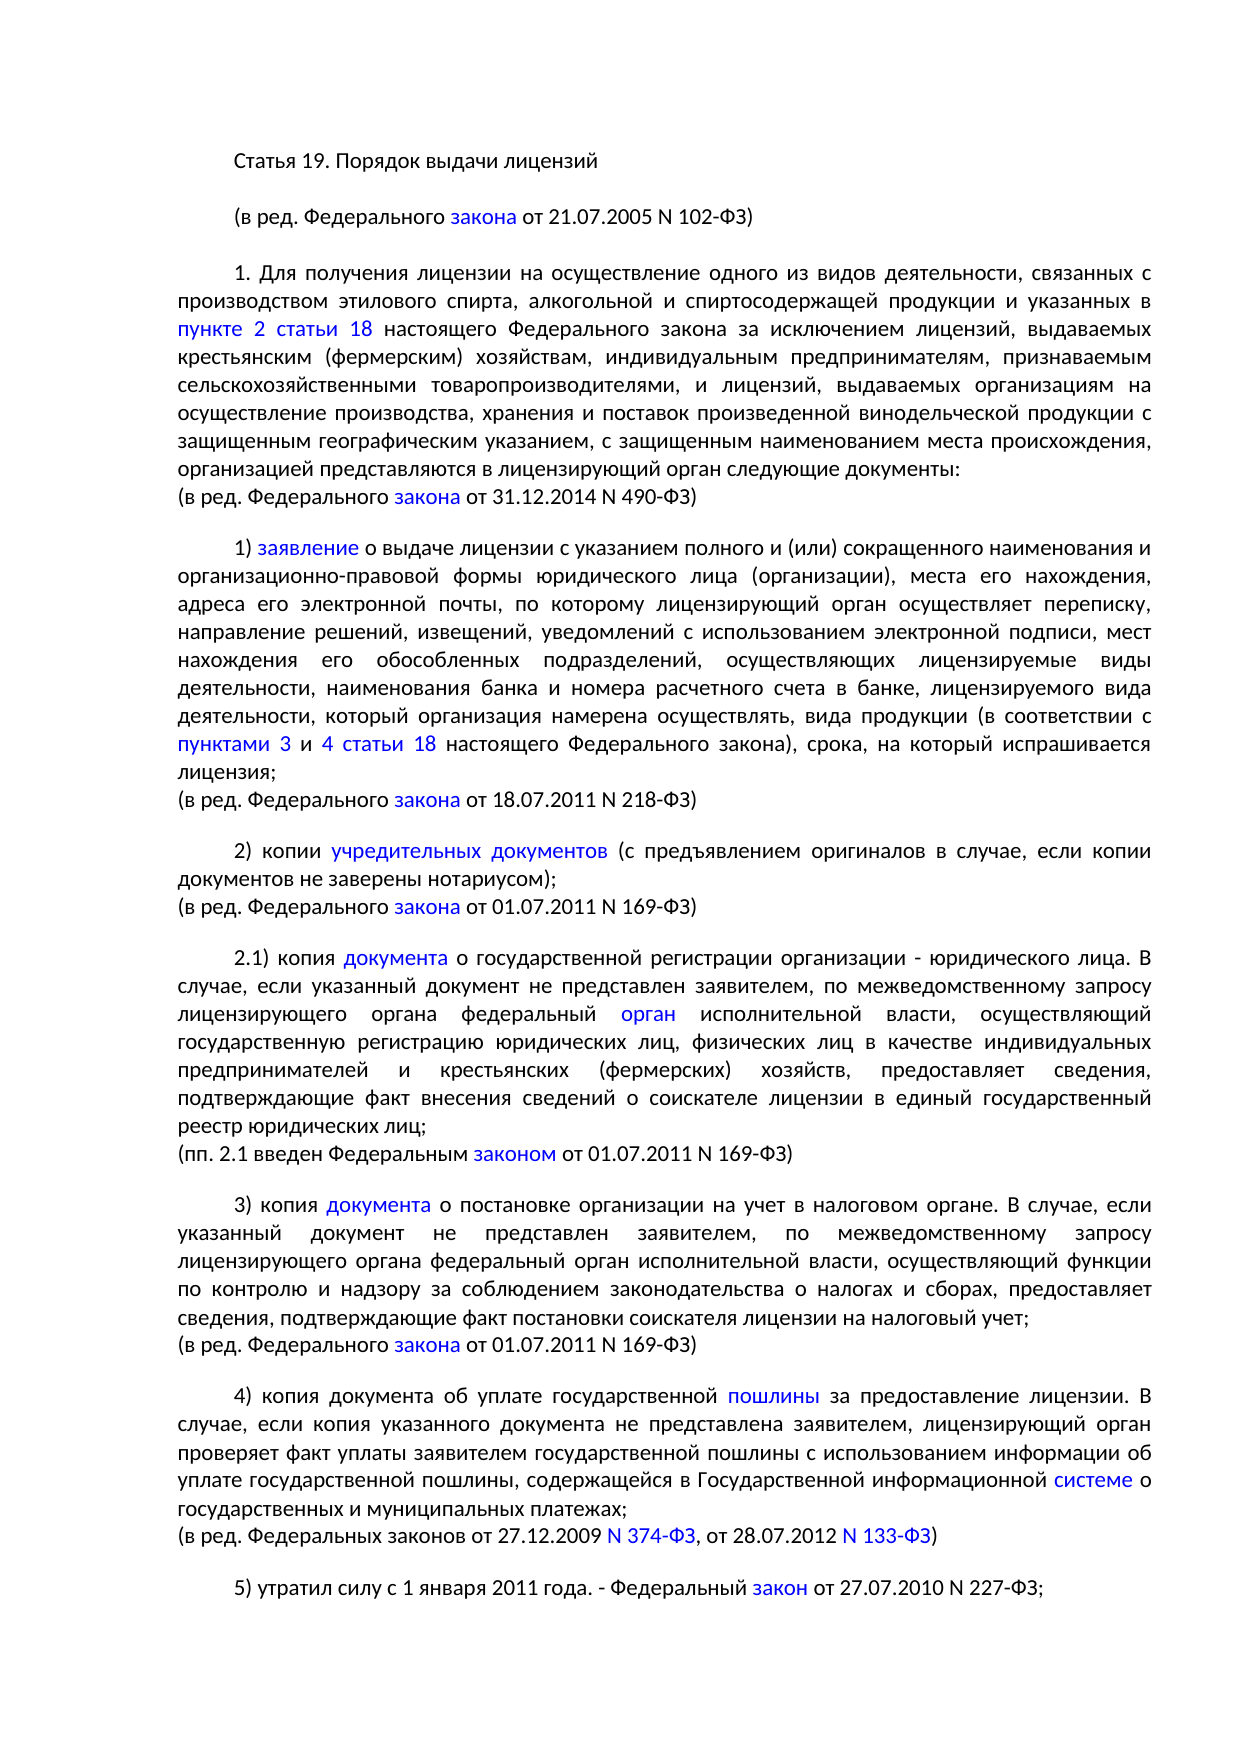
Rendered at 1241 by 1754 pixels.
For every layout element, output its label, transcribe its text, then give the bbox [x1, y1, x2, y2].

text Статья 19. Порядок выдачи лицензий [177, 146, 1152, 174]
text (в ред. Федерального закона от 01.07.2011 N 169-ФЗ) [177, 1331, 1152, 1359]
text 1) заявление о выдаче лицензии с указанием полного и (или) сокращенного наименования и организационно-правовой формы юридического лица (организации), места его нахождения, адреса его электронной почты, по которому лицензирующий орган осуществляет переписку, направление решений, извещений, уведомлений с использованием электронной подписи, мест нахождения его обособленных подразделений, осуществляющих лицензируемые виды деятельности, наименования банка и номера расчетного счета в банке, лицензируемого вида деятельности, который организация намерена осуществлять, вида продукции (в соответствии с пунктами 3 и 4 статьи 18 настоящего Федерального закона), срока, на который испрашивается лицензия; [177, 533, 1152, 786]
text 4) копия документа об уплате государственной пошлины за предоставление лицензии. В случае, если копия указанного документа не представлена заявителем, лицензирующий орган проверяет факт уплаты заявителем государственной пошлины с использованием информации об уплате государственной пошлины, содержащейся в Государственной информационной системе о государственных и муниципальных платежах; [177, 1382, 1152, 1522]
text (в ред. Федерального закона от 21.07.2005 N 102-ФЗ) [177, 202, 1152, 230]
text 2) копии учредительных документов (с предъявлением оригиналов в случае, если копии документов не заверены нотариусом); [177, 836, 1152, 892]
text 5) утратил силу с 1 января 2011 года. - Федеральный закон от 27.07.2010 N 227-ФЗ; [177, 1573, 1152, 1601]
text 1. Для получения лицензии на осуществление одного из видов деятельности, связанных с производством этилового спирта, алкогольной и спиртосодержащей продукции и указанных в пункте 2 статьи 18 настоящего Федерального закона за исключением лицензий, выдаваемых крестьянским (фермерским) хозяйствам, индивидуальным предпринимателям, признаваемым сельскохозяйственными товаропроизводителями, и лицензий, выдаваемых организациям на осуществление производства, хранения и поставок произведенной винодельческой продукции с защищенным географическим указанием, с защищенным наименованием места происхождения, организацией представляются в лицензирующий орган следующие документы: [177, 258, 1152, 482]
text (в ред. Федерального закона от 18.07.2011 N 218-ФЗ) [177, 786, 1152, 813]
text (в ред. Федеральных законов от 27.12.2009 N 374-ФЗ, от 28.07.2012 N 133-ФЗ) [177, 1522, 1152, 1550]
text (пп. 2.1 введен Федеральным законом от 01.07.2011 N 169-ФЗ) [177, 1139, 1152, 1168]
text (в ред. Федерального закона от 31.12.2014 N 490-ФЗ) [177, 482, 1152, 510]
text 3) копия документа о постановке организации на учет в налоговом органе. В случае, если указанный документ не представлен заявителем, по межведомственному запросу лицензирующего органа федеральный орган исполнительной власти, осуществляющий функции по контролю и надзору за соблюдением законодательства о налогах и сборах, предоставляет сведения, подтверждающие факт постановки соискателя лицензии на налоговый учет; [177, 1191, 1152, 1331]
text 2.1) копия документа о государственной регистрации организации - юридического лица. В случае, если указанный документ не представлен заявителем, по межведомственному запросу лицензирующего органа федеральный орган исполнительной власти, осуществляющий государственную регистрацию юридических лиц, физических лиц в качестве индивидуальных предпринимателей и крестьянских (фермерских) хозяйств, предоставляет сведения, подтверждающие факт внесения сведений о соискателе лицензии в единый государственный реестр юридических лиц; [177, 943, 1152, 1139]
text (в ред. Федерального закона от 01.07.2011 N 169-ФЗ) [177, 892, 1152, 921]
